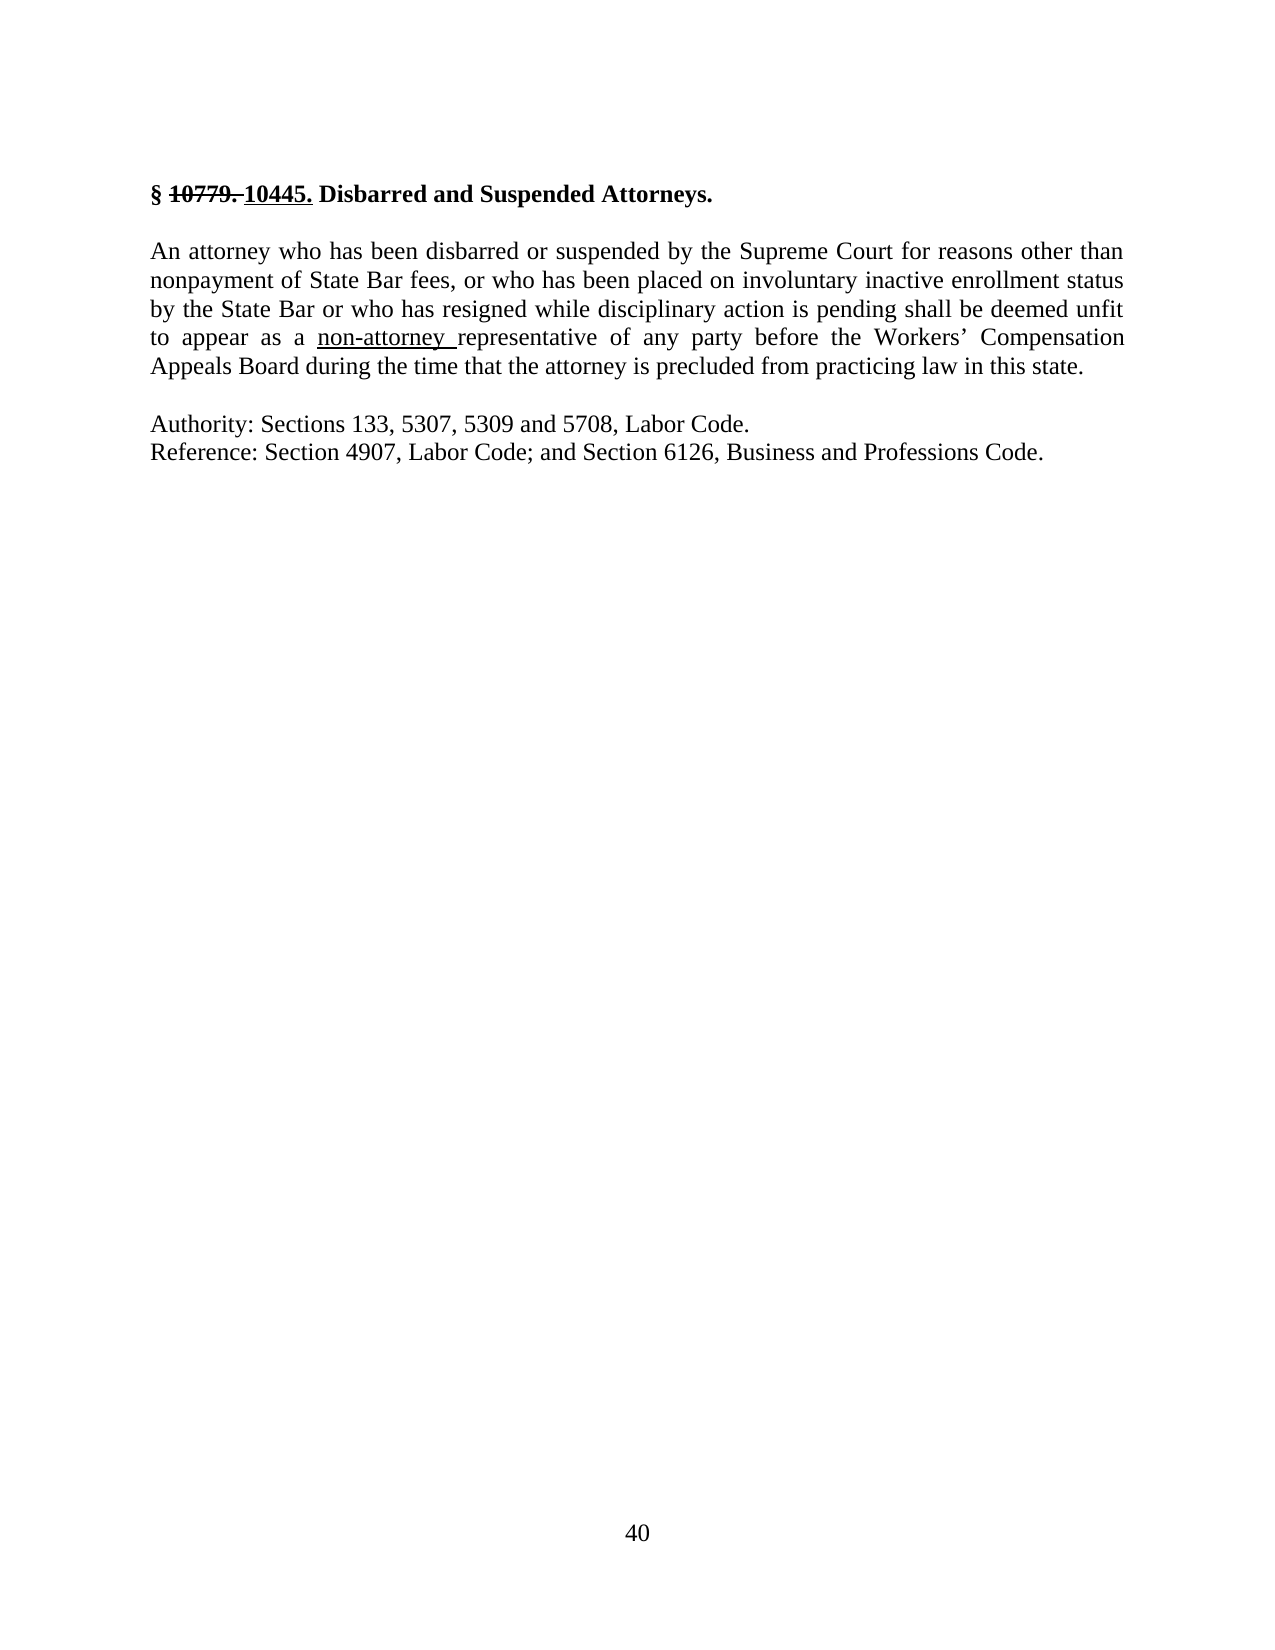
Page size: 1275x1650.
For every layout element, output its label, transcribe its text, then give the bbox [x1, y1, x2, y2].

text § 10779. 10445. Disbarred and Suspended Attorneys. [150, 179, 1125, 207]
text Reference: Section 4907, Labor Code; and Section 6126, Business and Professions Code. [150, 437, 1125, 466]
text An attorney who has been disbarred or suspended by the Supreme Court for reasons other than nonpayment of State Bar fees, or who has been placed on involuntary inactive enrollment status by the State Bar or who has resigned while disciplinary action is pending shall be deemed unfit to appear as a non-attorney representative of any party before the Workers’ Compensation Appeals Board during the time that the attorney is precluded from practicing law in this state. [150, 236, 1125, 380]
text Authority: Sections 133, 5307, 5309 and 5708, Labor Code. [150, 409, 1125, 437]
